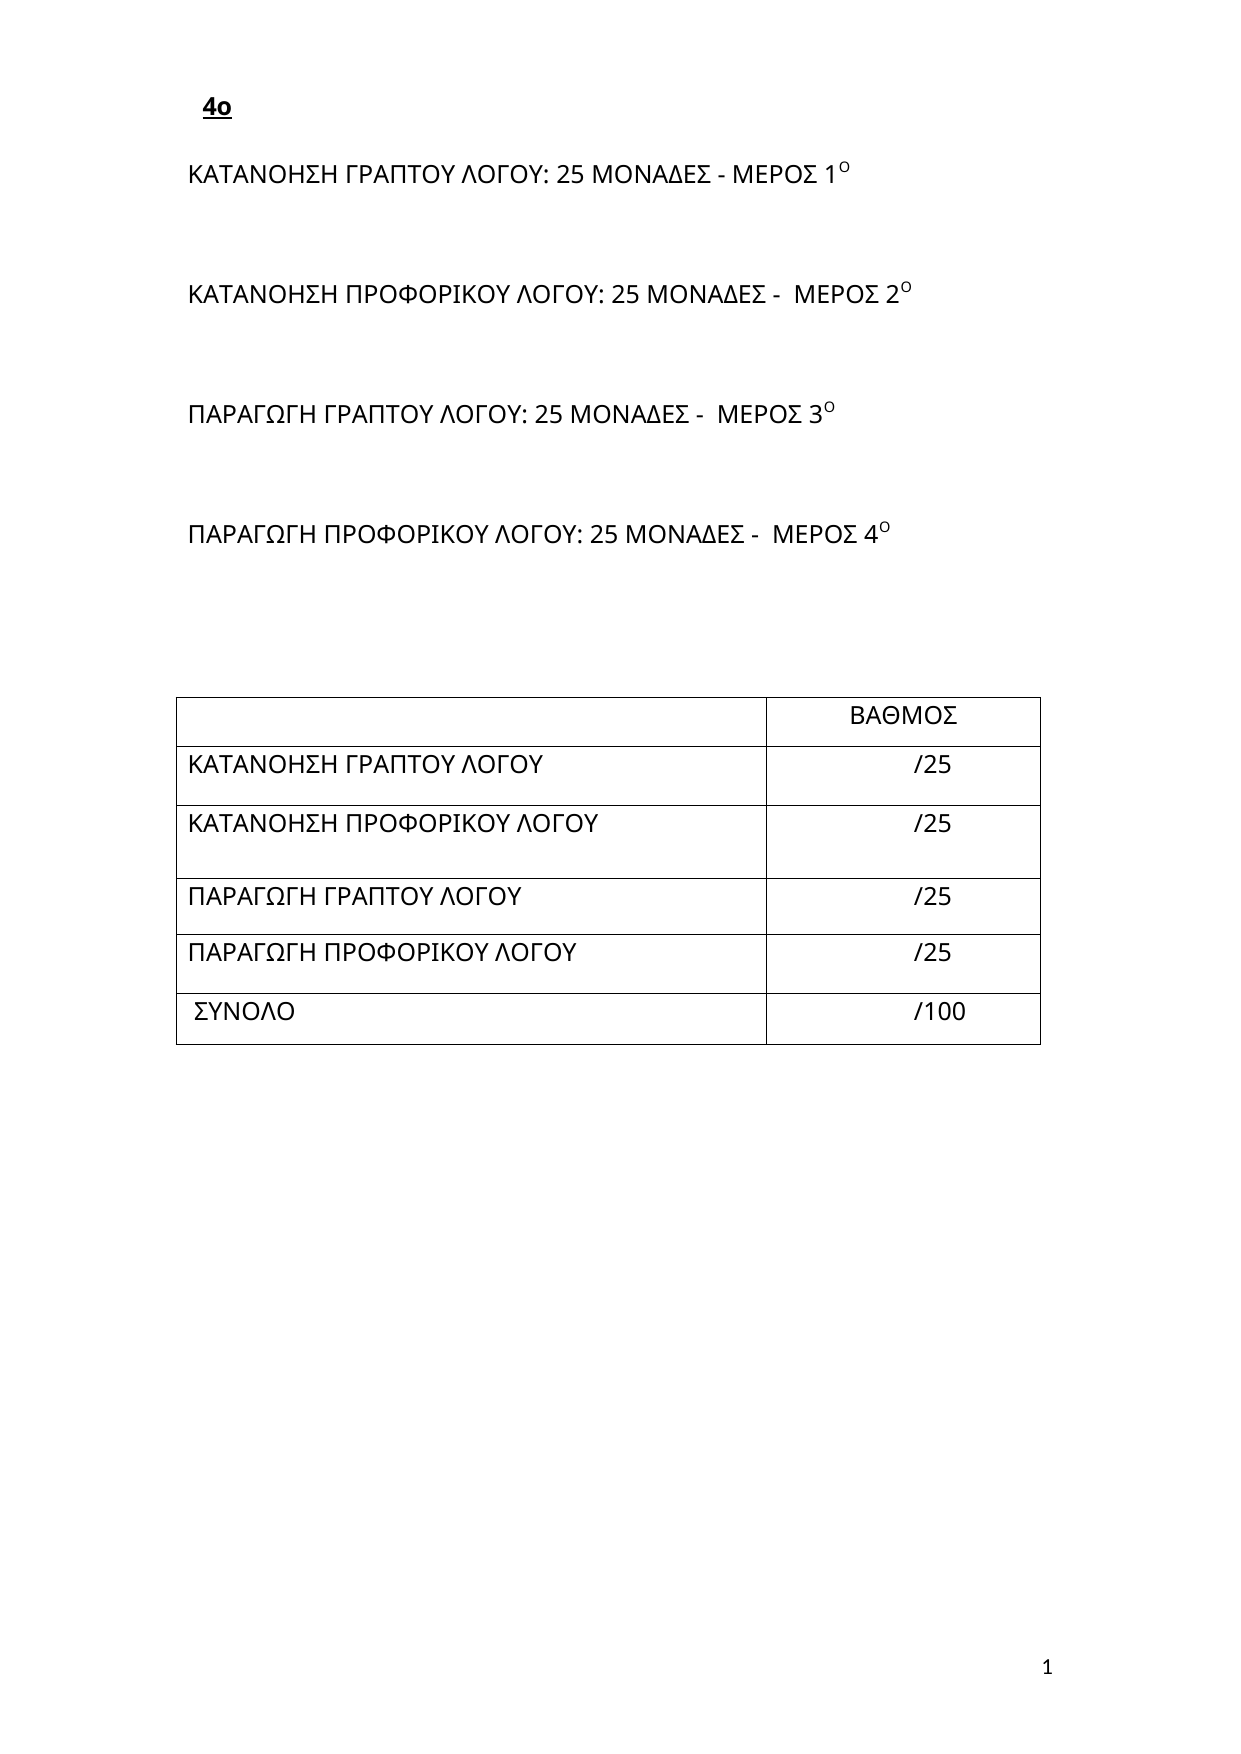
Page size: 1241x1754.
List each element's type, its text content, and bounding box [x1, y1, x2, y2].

table_cell /25 [767, 806, 1040, 878]
text ΚΑΤΑΝΟΗΣΗ ΠΡΟΦΟΡΙΚΟΥ ΛΟΓΟΥ: 25 ΜΟΝΑΔΕΣ - ΜΕΡΟΣ 2Ο [187, 277, 1053, 311]
table_cell ΣΥΝΟΛΟ [177, 994, 766, 1043]
table_cell /100 [767, 994, 1040, 1043]
table_header ΒΑΘΜΟΣ [767, 698, 1040, 746]
table_cell /25 [767, 879, 1040, 934]
table_header [177, 698, 766, 746]
table_cell ΚΑΤΑΝΟΗΣΗ ΠΡΟΦΟΡΙΚΟΥ ΛΟΓΟΥ [177, 806, 766, 878]
text ΚΑΤΑΝΟΗΣΗ ΓΡΑΠΤΟΥ ΛΟΓΟΥ: 25 ΜΟΝΑΔΕΣ - ΜΕΡΟΣ 1Ο [187, 157, 1053, 191]
text 4ο [202, 89, 1053, 123]
table_cell /25 [767, 935, 1040, 993]
table_cell /25 [767, 747, 1040, 805]
table_cell ΚΑΤΑΝΟΗΣΗ ΓΡΑΠΤΟΥ ΛΟΓΟΥ [177, 747, 766, 805]
text ΠΑΡΑΓΩΓΗ ΓΡΑΠΤΟΥ ΛΟΓΟΥ: 25 ΜΟΝΑΔΕΣ - ΜΕΡΟΣ 3Ο [187, 397, 1053, 431]
table_cell ΠΑΡΑΓΩΓΗ ΠΡΟΦΟΡΙΚΟΥ ΛΟΓΟΥ [177, 935, 766, 993]
table_cell ΠΑΡΑΓΩΓΗ ΓΡΑΠΤΟΥ ΛΟΓΟΥ [177, 879, 766, 934]
text ΠΑΡΑΓΩΓΗ ΠΡΟΦΟΡΙΚΟΥ ΛΟΓΟΥ: 25 ΜΟΝΑΔΕΣ - ΜΕΡΟΣ 4Ο [187, 517, 1053, 551]
